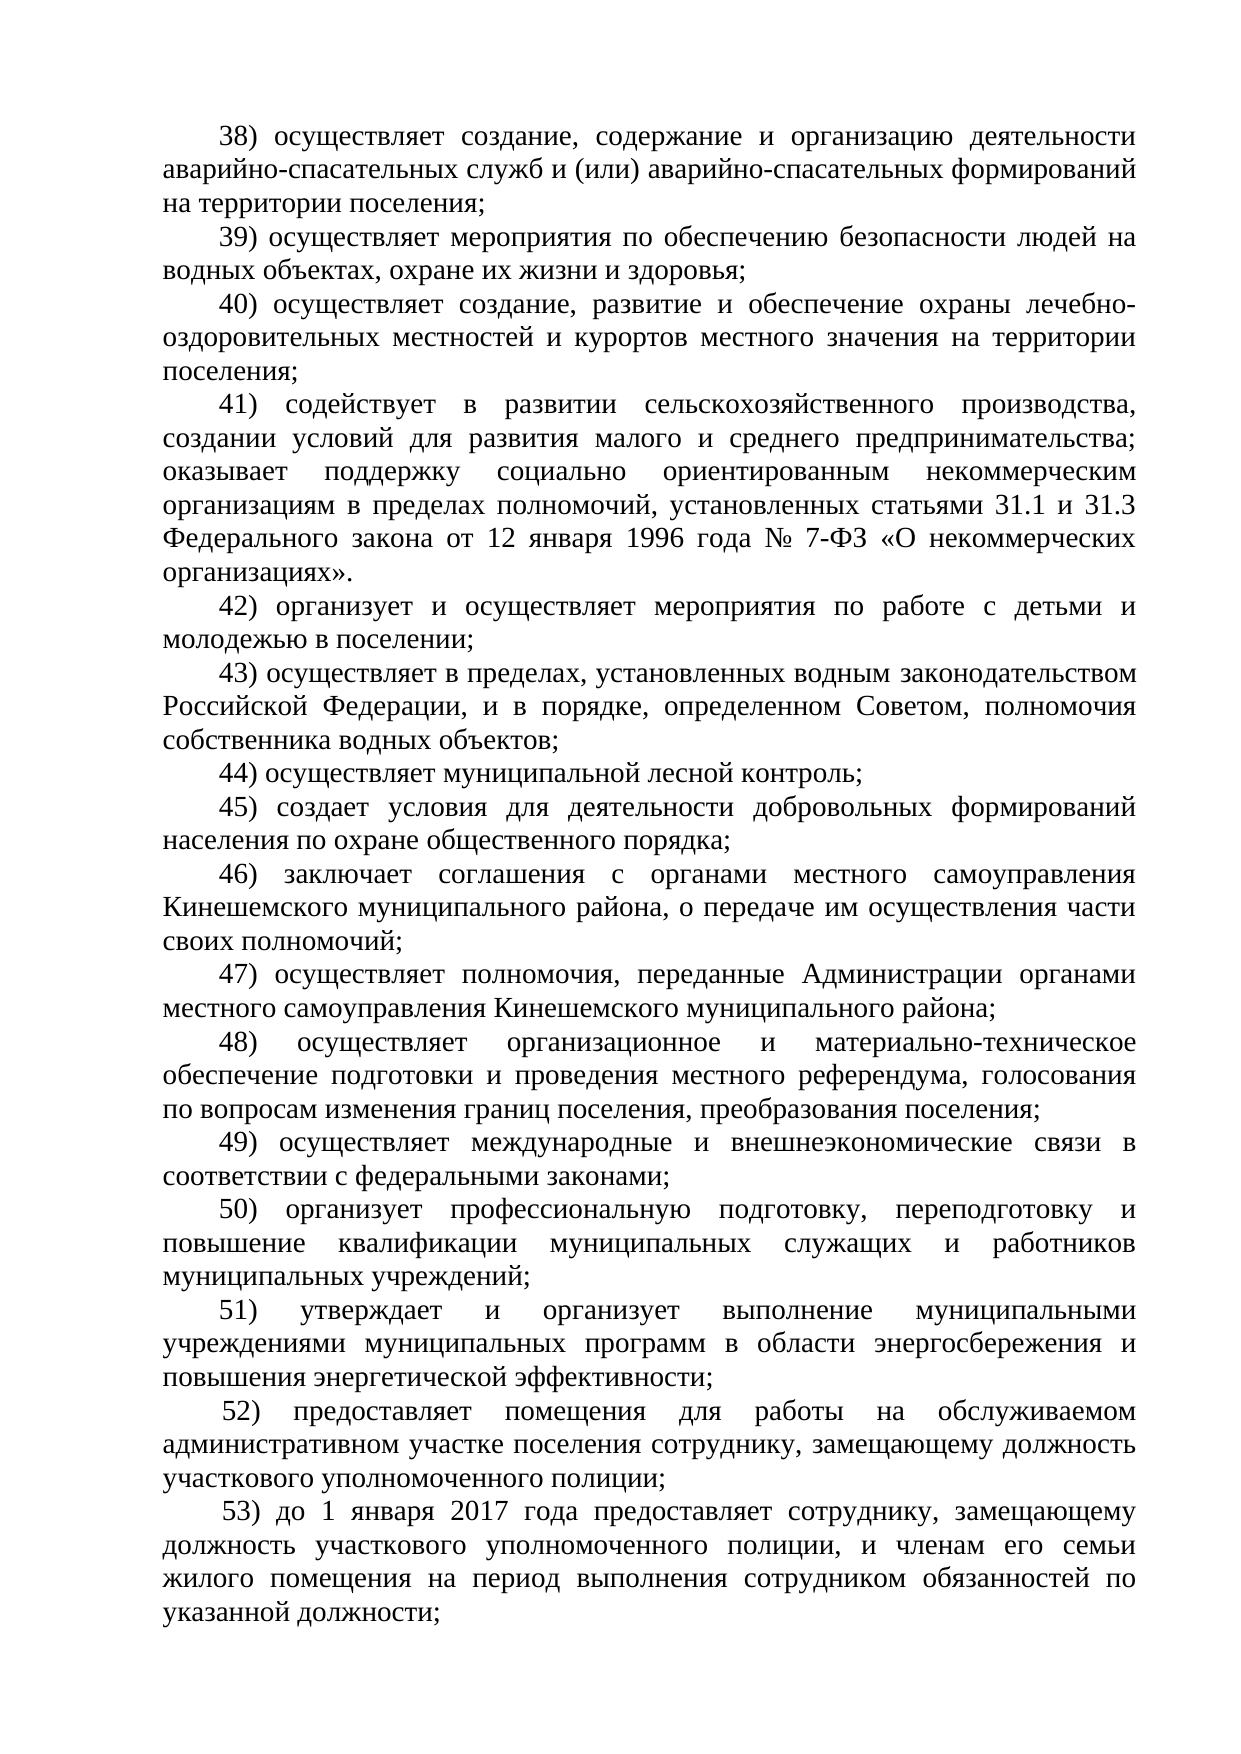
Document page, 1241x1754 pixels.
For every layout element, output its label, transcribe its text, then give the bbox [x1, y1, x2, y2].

text 46) заключает соглашения с органами местного самоуправления Кинешемского муниципального района, о передаче им осуществления части своих полномочий; [162, 856, 1137, 957]
text 53) до 1 января 2017 года предоставляет сотруднику, замещающему должность участкового уполномоченного полиции, и членам его семьи жилого помещения на период выполнения сотрудником обязанностей по указанной должности; [162, 1493, 1137, 1627]
text 47) осуществляет полномочия, переданные Администрации органами местного самоуправления Кинешемского муниципального района; [162, 957, 1137, 1024]
text 49) осуществляет международные и внешнеэкономические связи в соответствии с федеральными законами; [162, 1124, 1137, 1191]
text 42) организует и осуществляет мероприятия по работе с детьми и молодежью в поселении; [162, 588, 1137, 655]
text 51) утверждает и организует выполнение муниципальными учреждениями муниципальных программ в области энергосбережения и повышения энергетической эффективности; [162, 1292, 1137, 1393]
text 52) предоставляет помещения для работы на обслуживаемом административном участке поселения сотруднику, замещающему должность участкового уполномоченного полиции; [162, 1393, 1137, 1493]
text 40) осуществляет создание, развитие и обеспечение охраны лечебно-оздоровительных местностей и курортов местного значения на территории поселения; [162, 286, 1137, 386]
text 43) осуществляет в пределах, установленных водным законодательством Российской Федерации, и в порядке, определенном Советом, полномочия собственника водных объектов; [162, 655, 1137, 755]
text 39) осуществляет мероприятия по обеспечению безопасности людей на водных объектах, охране их жизни и здоровья; [162, 219, 1137, 286]
text 38) осуществляет создание, содержание и организацию деятельности аварийно-спасательных служб и (или) аварийно-спасательных формирований на территории поселения; [162, 118, 1137, 219]
text 41) содействует в развитии сельскохозяйственного производства, создании условий для развития малого и среднего предпринимательства; оказывает поддержку социально ориентированным некоммерческим организациям в пределах полномочий, установленных статьями 31.1 и 31.3 Федерального закона от 12 января 1996 года № 7-ФЗ «О некоммерческих организациях». [162, 386, 1137, 588]
text 48) осуществляет организационное и материально-техническое обеспечение подготовки и проведения местного референдума, голосования по вопросам изменения границ поселения, преобразования поселения; [162, 1024, 1137, 1124]
text 45) создает условия для деятельности добровольных формирований населения по охране общественного порядка; [162, 789, 1137, 856]
text 44) осуществляет муниципальной лесной контроль; [162, 755, 1137, 789]
text 50) организует профессиональную подготовку, переподготовку и повышение квалификации муниципальных служащих и работников муниципальных учреждений; [162, 1191, 1137, 1292]
